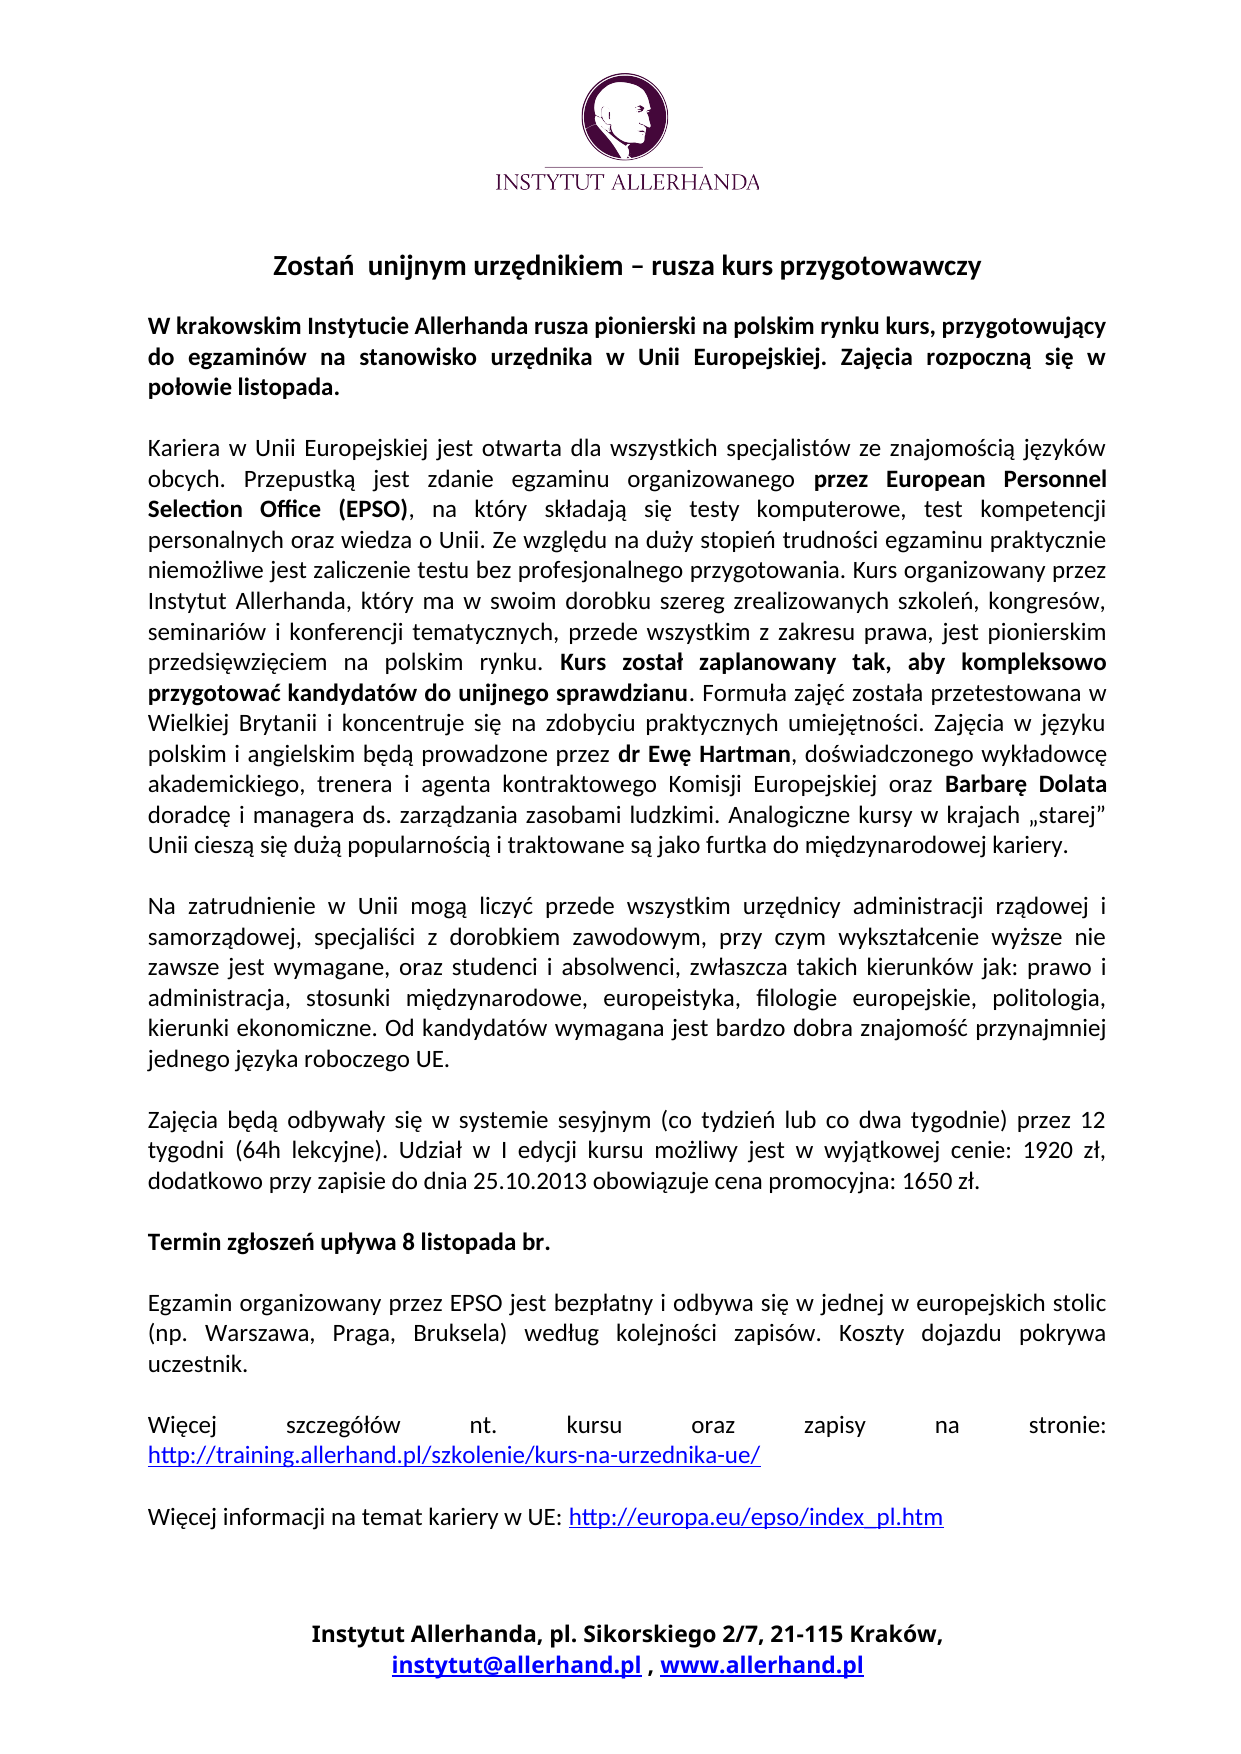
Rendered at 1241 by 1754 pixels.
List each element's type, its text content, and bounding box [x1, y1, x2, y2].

text Egzamin organizowany przez EPSO jest bezpłatny i odbywa się w jednej w europejskich stolic (np. Warszawa, Praga, Bruksela) według kolejności zapisów. Koszty dojazdu pokrywa uczestnik. [148, 1287, 1107, 1379]
text W krakowskim Instytucie Allerhanda rusza pionierski na polskim rynku kurs, przygotowujący do egzaminów na stanowisko urzędnika w Unii Europejskiej. Zajęcia rozpoczną się w połowie listopada. [148, 310, 1107, 402]
text Zostań unijnym urzędnikiem – rusza kurs przygotowawczy [148, 247, 1107, 282]
text Zajęcia będą odbywały się w systemie sesyjnym (co tydzień lub co dwa tygodnie) przez 12 tygodni (64h lekcyjne). Udział w I edycji kursu możliwy jest w wyjątkowej cenie: 1920 zł, dodatkowo przy zapisie do dnia 25.10.2013 obowiązuje cena promocyjna: 1650 zł. [148, 1104, 1107, 1196]
text Termin zgłoszeń upływa 8 listopada br. [148, 1226, 1107, 1257]
text Więcej informacji na temat kariery w UE: http://europa.eu/epso/index_pl.htm [148, 1501, 1107, 1531]
text Na zatrudnienie w Unii mogą liczyć przede wszystkim urzędnicy administracji rządowej i samorządowej, specjaliści z dorobkiem zawodowym, przy czym wykształcenie wyższe nie zawsze jest wymagane, oraz studenci i absolwenci, zwłaszcza takich kierunków jak: prawo i administracja, stosunki międzynarodowe, europeistyka, filologie europejskie, politologia, kierunki ekonomiczne. Od kandydatów wymagana jest bardzo dobra znajomość przynajmniej jednego języka roboczego UE. [148, 890, 1107, 1073]
text Kariera w Unii Europejskiej jest otwarta dla wszystkich specjalistów ze znajomością języków obcych. Przepustką jest zdanie egzaminu organizowanego przez European Personnel Selection Office (EPSO), na który składają się testy komputerowe, test kompetencji personalnych oraz wiedza o Unii. Ze względu na duży stopień trudności egzaminu praktycznie niemożliwe jest zaliczenie testu bez profesjonalnego przygotowania. Kurs organizowany przez Instytut Allerhanda, który ma w swoim dorobku szereg zrealizowanych szkoleń, kongresów, seminariów i konferencji tematycznych, przede wszystkim z zakresu prawa, jest pionierskim przedsięwzięciem na polskim rynku. Kurs został zaplanowany tak, aby kompleksowo przygotować kandydatów do unijnego sprawdzianu. Formuła zajęć została przetestowana w Wielkiej Brytanii i koncentruje się na zdobyciu praktycznych umiejętności. Zajęcia w języku polskim i angielskim będą prowadzone przez dr Ewę Hartman, doświadczonego wykładowcę akademickiego, trenera i agenta kontraktowego Komisji Europejskiej oraz Barbarę Dolata doradcę i managera ds. zarządzania zasobami ludzkimi. Analogiczne kursy w krajach „starej” Unii cieszą się dużą popularnością i traktowane są jako furtka do międzynarodowej kariery. [148, 432, 1107, 860]
text Więcej szczegółów nt. kursu oraz zapisy na stronie: http://training.allerhand.pl/szkolenie/kurs-na-urzednika-ue/ [148, 1409, 1107, 1470]
picture [496, 73, 759, 190]
